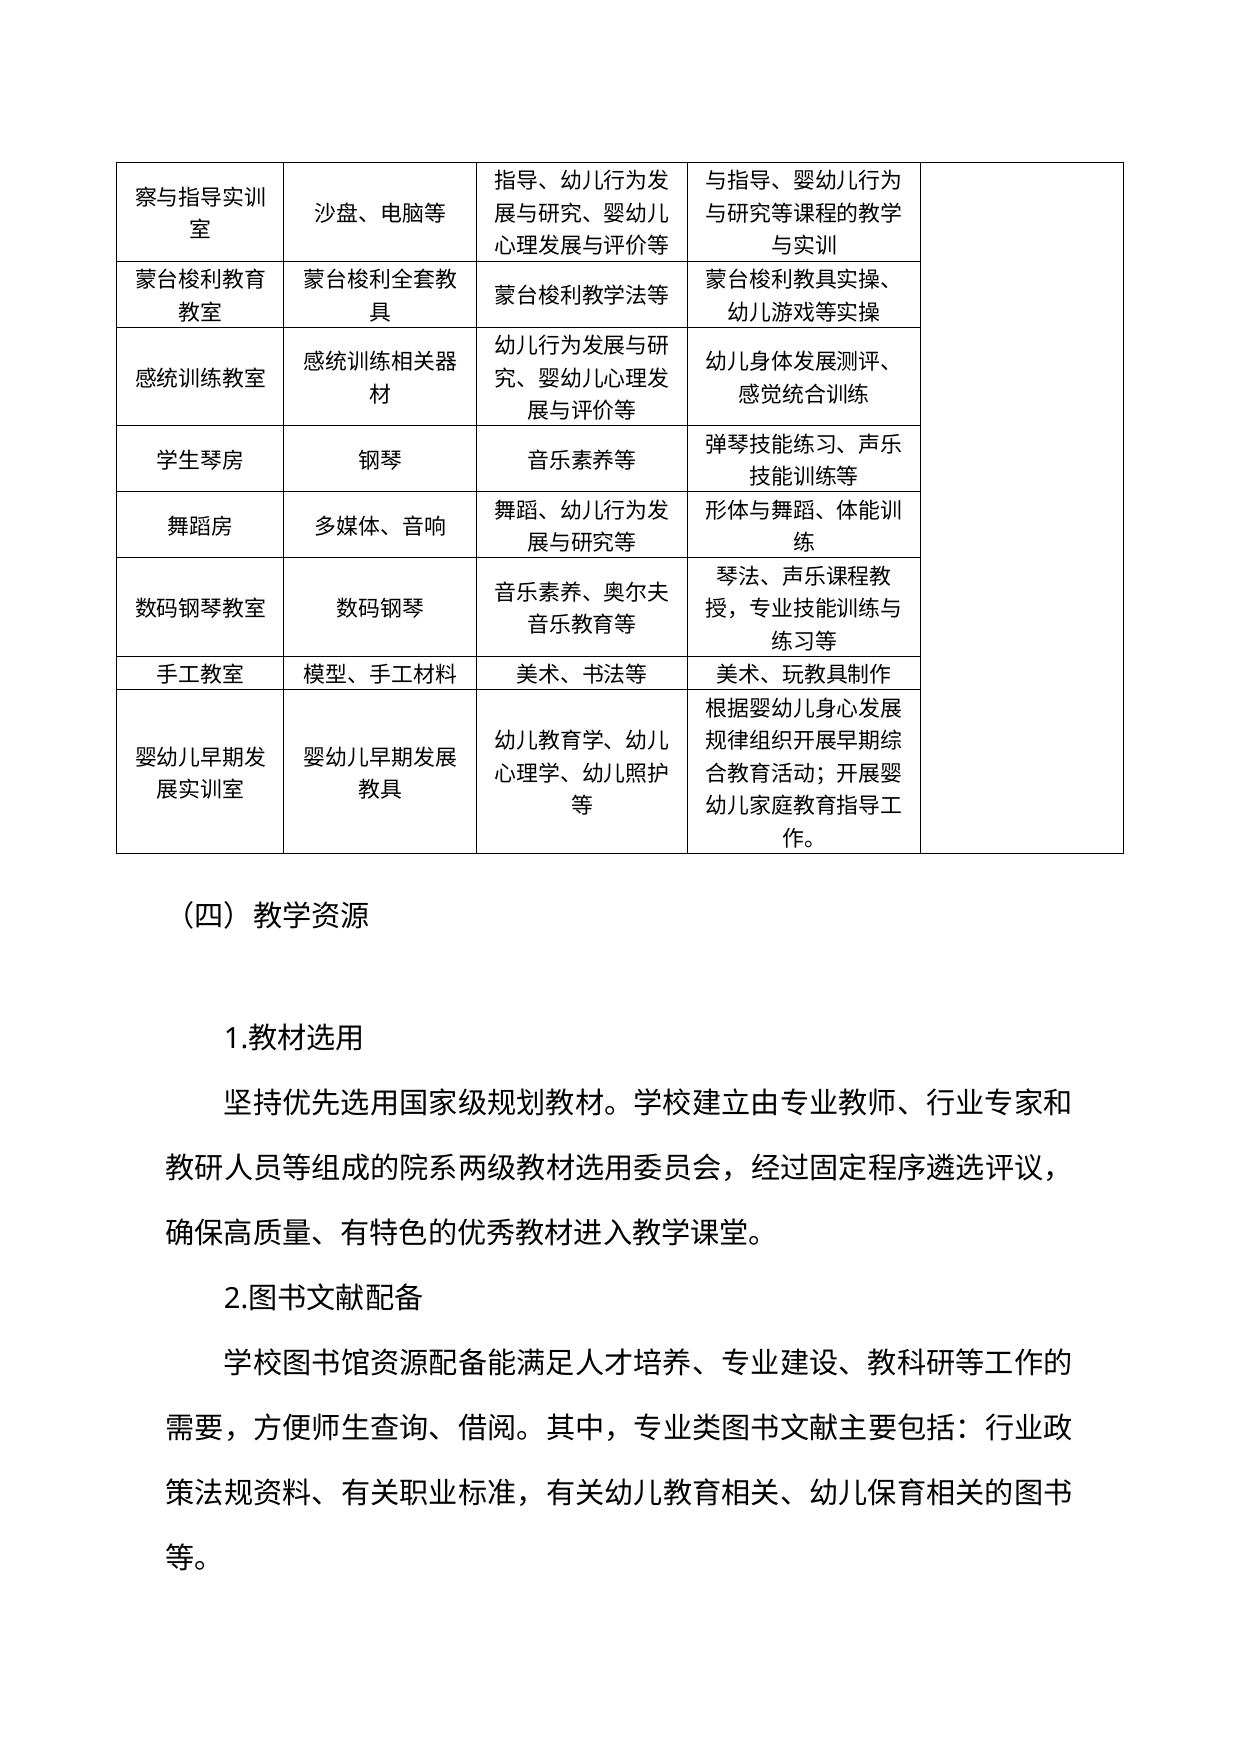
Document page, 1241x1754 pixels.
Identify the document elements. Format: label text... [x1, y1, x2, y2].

table_cell 数码钢琴 [284, 558, 476, 656]
table_cell 美术、书法等 [477, 657, 687, 689]
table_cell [477, 163, 687, 261]
table_cell 音乐素养等 [477, 426, 687, 491]
table_cell 数码钢琴教室 [117, 558, 283, 656]
subtitle 1.教材选用 [165, 1003, 1075, 1068]
table_cell 琴法、声乐课程教授，专业技能训练与练习等 [688, 558, 920, 656]
table_cell 蒙台梭利教学法等 [477, 262, 687, 327]
table_cell 多媒体、音响 [284, 492, 476, 557]
table_cell 蒙台梭利教具实操、 幼儿游戏等实操 [688, 262, 920, 327]
table_cell 手工教室 [117, 657, 283, 689]
table_cell 学生琴房 [117, 426, 283, 491]
table_cell 感统训练教室 [117, 328, 283, 425]
table_cell 弹琴技能练习、声乐技能训练等 [688, 426, 920, 491]
table_cell 幼儿行为发展与研究、婴幼儿心理发展与评价等 [477, 328, 687, 425]
table_cell 舞蹈房 [117, 492, 283, 557]
table_cell 舞蹈、幼儿行为发展与研究等 [477, 492, 687, 557]
table_cell 音乐素养、奥尔夫音乐教育等 [477, 558, 687, 656]
table_cell 钢琴 [284, 426, 476, 491]
table_cell 婴幼儿早期发展教具 [284, 690, 476, 853]
list 2.图书文献配备 [165, 1263, 1075, 1328]
table_cell 模型、手工材料 [284, 657, 476, 689]
table_cell 感统训练相关器材 [284, 328, 476, 425]
table_cell 美术、玩教具制作 [688, 657, 920, 689]
table_cell 幼儿教育学、幼儿心理学、幼儿照护等 [477, 690, 687, 853]
table_cell 婴幼儿早期发展实训室 [117, 690, 283, 853]
table_cell 幼儿身体发展测评、感觉统合训练 [688, 328, 920, 425]
table_cell 形体与舞蹈、体能训练 [688, 492, 920, 557]
table_cell 根据婴幼儿身心发展规律组织开展早期综合教育活动；开展婴幼儿家庭教育指导工作。 [688, 690, 920, 853]
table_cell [688, 163, 920, 261]
table_cell 各类心理量表、沙盘、电脑等 [284, 163, 476, 261]
table_cell 蒙台梭利全套教具 [284, 262, 476, 327]
subtitle （四）教学资源 [165, 881, 1075, 946]
list 坚持优先选用国家级规划教材。学校建立由专业教师、行业专家和教研人员等组成的院系两级教材选用委员会，经过固定程序遴选评议，确保高质量、有特色的优秀教材进入教学课堂。 [165, 1068, 1075, 1263]
list 学校图书馆资源配备能满足人才培养、专业建设、教科研等工作的需要，方便师生查询、借阅。其中，专业类图书文献主要包括：行业政策法规资料、有关职业标准，有关幼儿教育相关、幼儿保育相关的图书等。 [165, 1328, 1075, 1588]
table_cell 蒙台梭利教育教室 [117, 262, 283, 327]
table_cell 婴幼儿行为观察与指导实训室 [117, 163, 283, 261]
